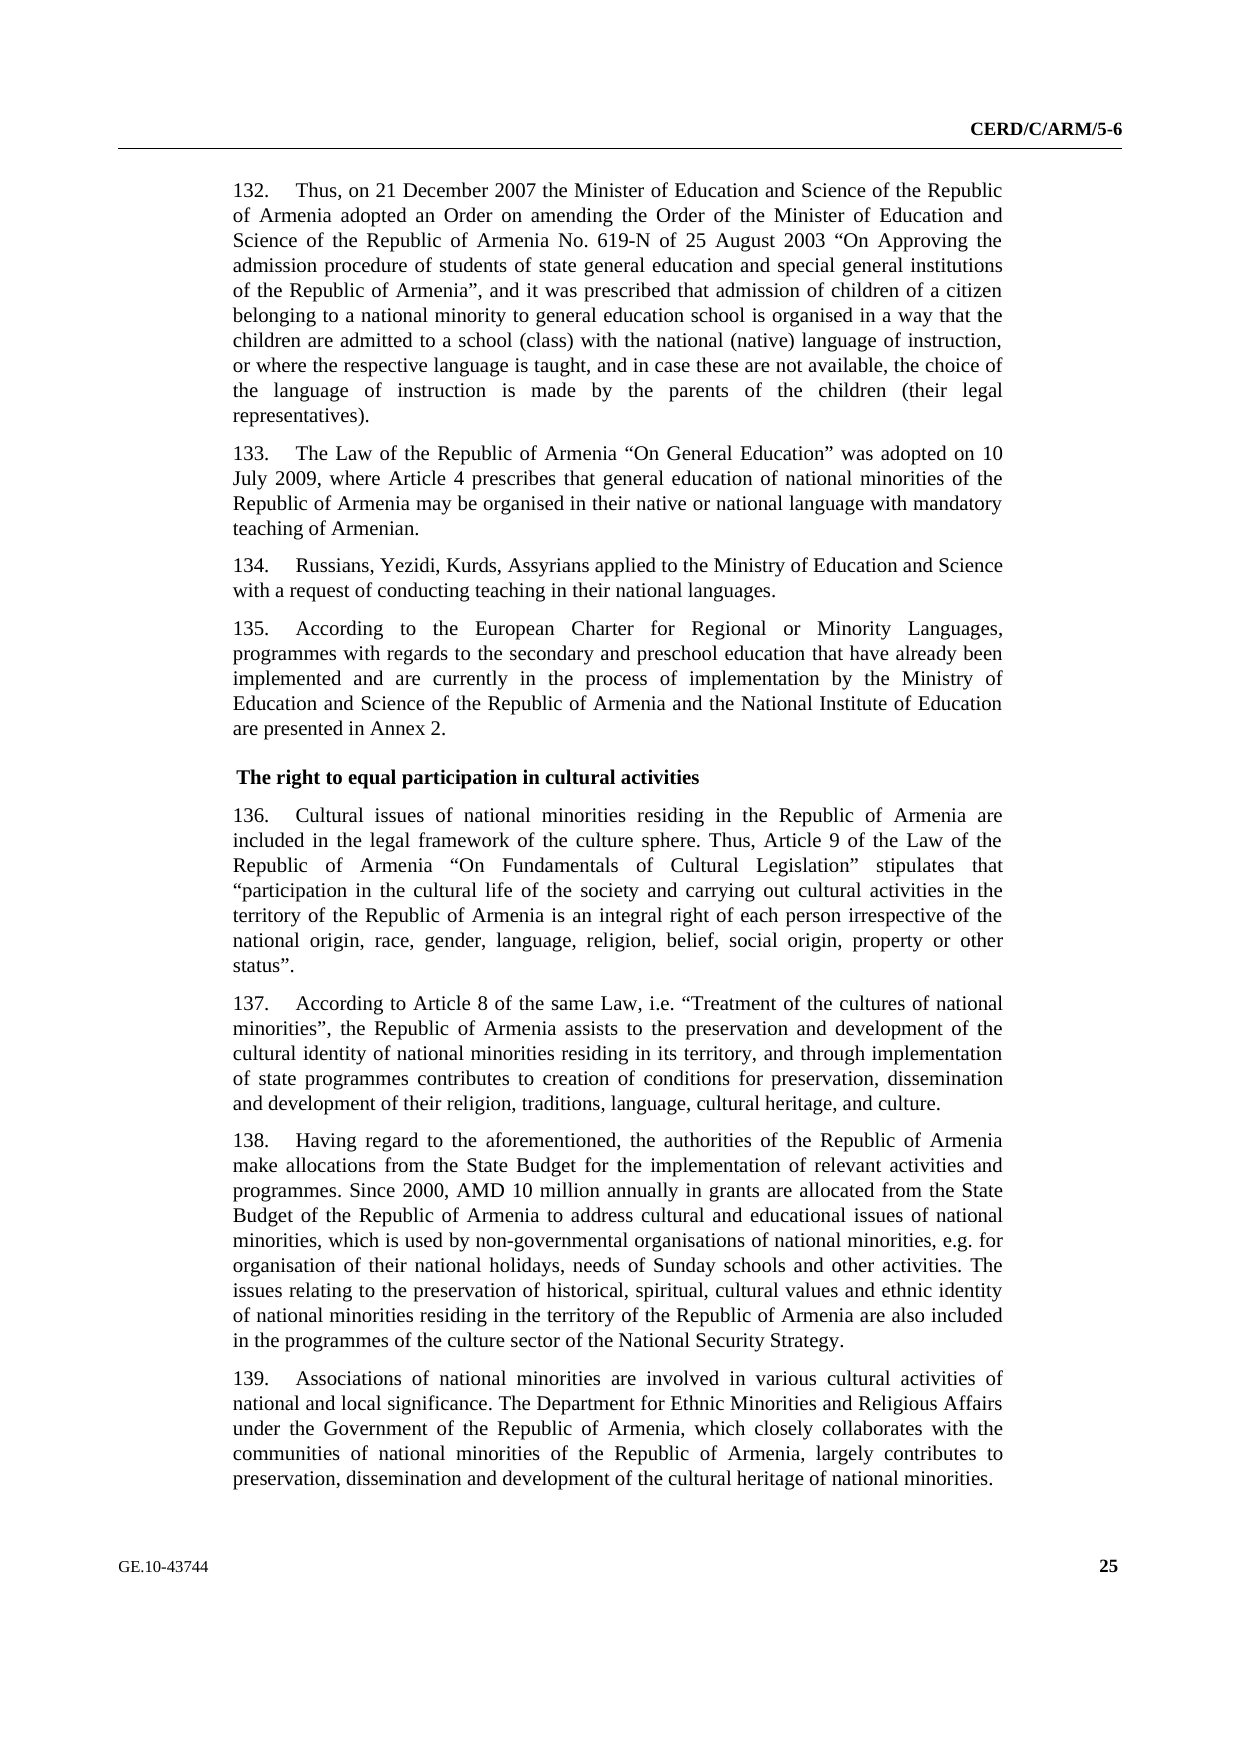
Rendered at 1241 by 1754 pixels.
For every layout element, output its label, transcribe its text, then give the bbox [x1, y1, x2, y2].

text 132. Thus, on 21 December 2007 the Minister of Education and Science of the Republic of Armenia adopted an Order on amending the Order of the Minister of Education and Science of the Republic of Armenia No. 619-N of 25 August 2003 “On Approving the admission procedure of students of state general education and special general institutions of the Republic of Armenia”, and it was prescribed that admission of children of a citizen belonging to a national minority to general education school is organised in a way that the children are admitted to a school (class) with the national (native) language of instruction, or where the respective language is taught, and in case these are not available, the choice of the language of instruction is made by the parents of the children (their legal representatives). [233, 177, 1004, 427]
text 139. Associations of national minorities are involved in various cultural activities of national and local significance. The Department for Ethnic Minorities and Religious Affairs under the Government of the Republic of Armenia, which closely collaborates with the communities of national minorities of the Republic of Armenia, largely contributes to preservation, dissemination and development of the cultural heritage of national minorities. [233, 1365, 1004, 1490]
text 137. According to Article 8 of the same Law, i.e. “Treatment of the cultures of national minorities”, the Republic of Armenia assists to the preservation and development of the cultural identity of national minorities residing in its territory, and through implementation of state programmes contributes to creation of conditions for preservation, dissemination and development of their religion, traditions, language, cultural heritage, and culture. [233, 990, 1004, 1115]
text 133. The Law of the Republic of Armenia “On General Education” was adopted on 10 July 2009, where Article 4 prescribes that general education of national minorities of the Republic of Armenia may be organised in their native or national language with mandatory teaching of Armenian. [233, 440, 1004, 540]
text 135. According to the European Charter for Regional or Minority Languages, programmes with regards to the secondary and preschool education that have already been implemented and are currently in the process of implementation by the Ministry of Education and Science of the Republic of Armenia and the National Institute of Education are presented in Annex 2. [233, 615, 1004, 740]
text The right to equal participation in cultural activities [118, 765, 1004, 790]
text 138. Having regard to the aforementioned, the authorities of the Republic of Armenia make allocations from the State Budget for the implementation of relevant activities and programmes. Since 2000, AMD 10 million annually in grants are allocated from the State Budget of the Republic of Armenia to address cultural and educational issues of national minorities, which is used by non-governmental organisations of national minorities, e.g. for organisation of their national holidays, needs of Sunday schools and other activities. The issues relating to the preservation of historical, spiritual, cultural values and ethnic identity of national minorities residing in the territory of the Republic of Armenia are also included in the programmes of the culture sector of the National Security Strategy. [233, 1127, 1004, 1352]
text 134. Russians, Yezidi, Kurds, Assyrians applied to the Ministry of Education and Science with a request of conducting teaching in their national languages. [233, 552, 1004, 602]
text 136. Cultural issues of national minorities residing in the Republic of Armenia are included in the legal framework of the culture sphere. Thus, Article 9 of the Law of the Republic of Armenia “On Fundamentals of Cultural Legislation” stipulates that “participation in the cultural life of the society and carrying out cultural activities in the territory of the Republic of Armenia is an integral right of each person irrespective of the national origin, race, gender, language, religion, belief, social origin, property or other status”. [233, 802, 1004, 977]
